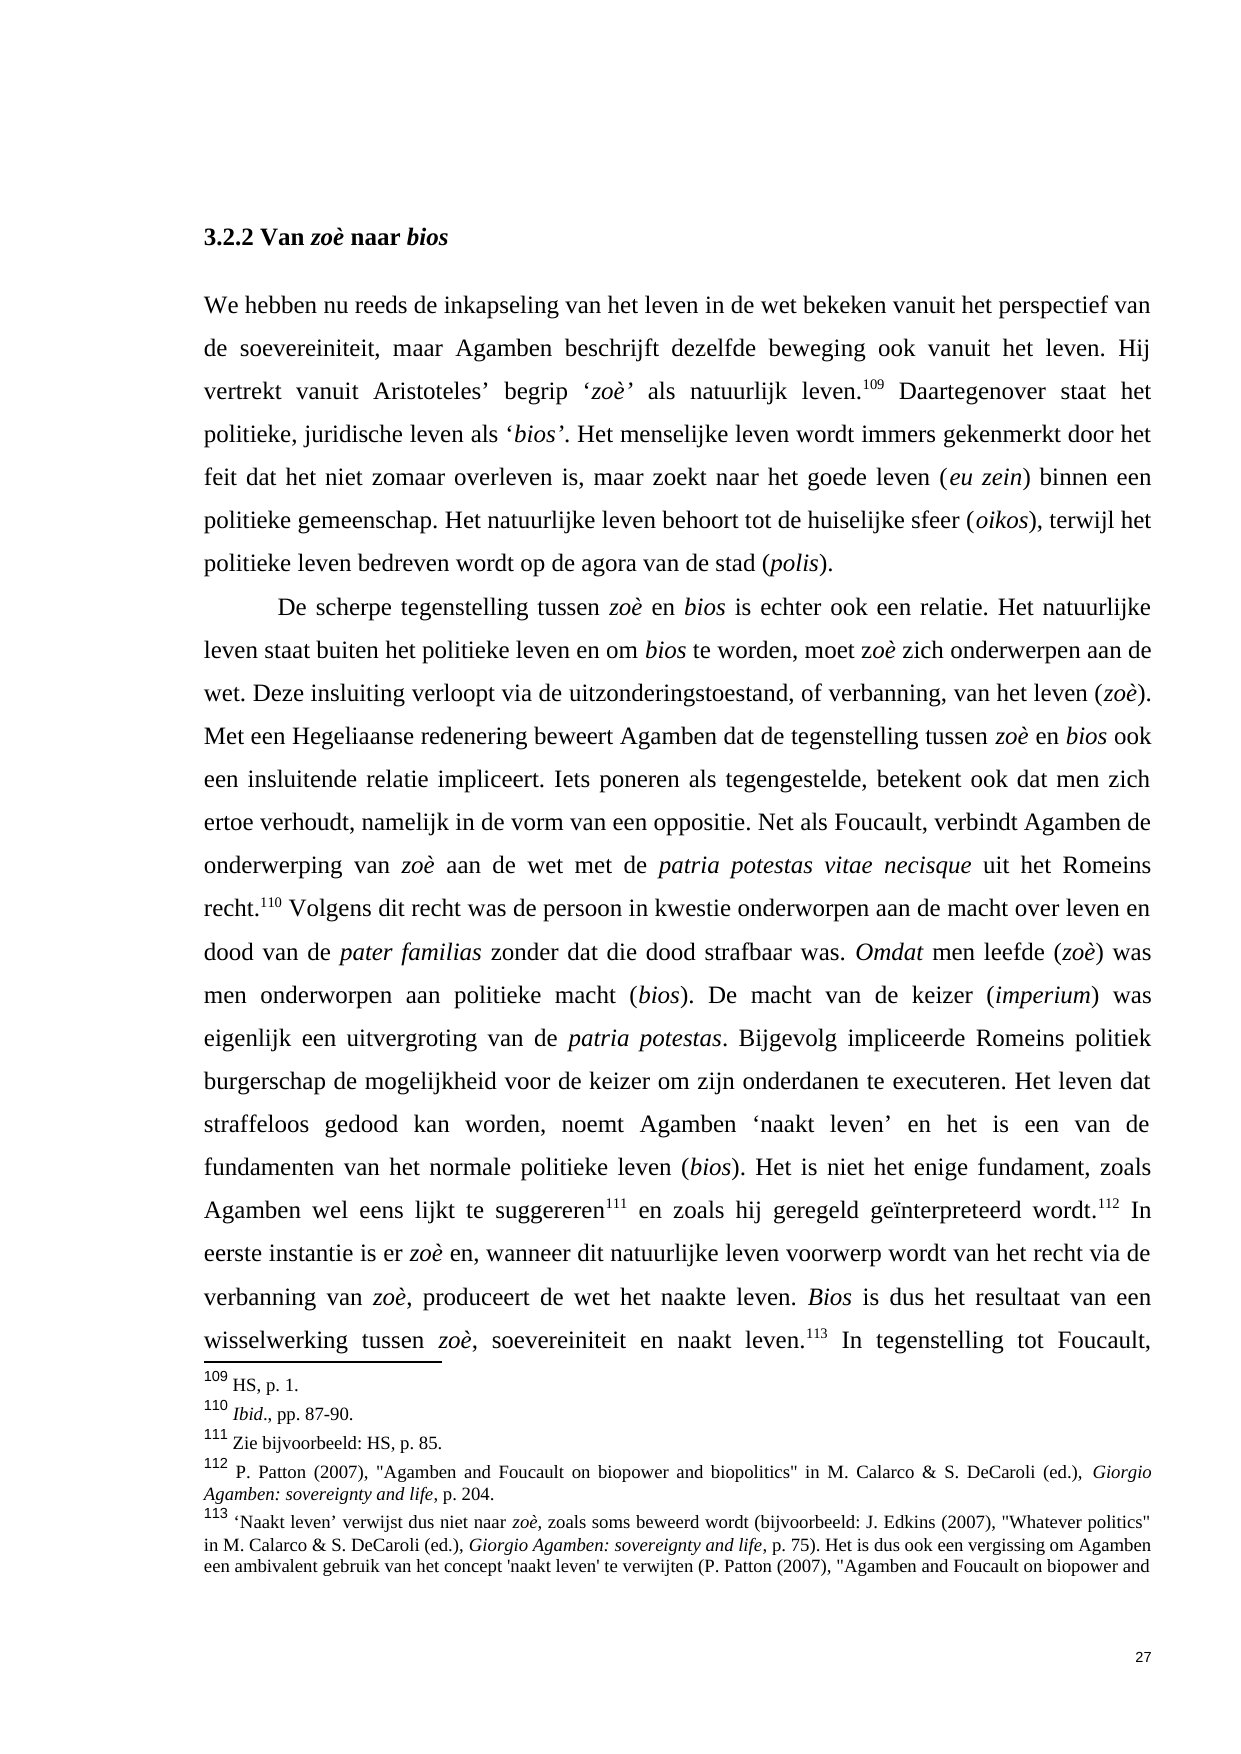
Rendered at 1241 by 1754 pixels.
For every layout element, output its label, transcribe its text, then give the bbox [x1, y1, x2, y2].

text We hebben nu reeds de inkapseling van het leven in de wet bekeken vanuit het perspectief van de soevereiniteit, maar Agamben beschrijft dezelfde beweging ook vanuit het leven. Hij vertrekt vanuit Aristoteles’ begrip ‘zoè’ als natuurlijk leven. Daartegenover staat het politieke, juridische leven als ‘bios’. Het menselijke leven wordt immers gekenmerkt door het feit dat het niet zomaar overleven is, maar zoekt naar het goede leven (eu zein) binnen een politieke gemeenschap. Het natuurlijke leven behoort tot de huiselijke sfeer (oikos), terwijl het politieke leven bedreven wordt op de agora van de stad (polis). [204, 290, 1152, 577]
subtitle 3.2.2 Van zoè naar bios [204, 222, 1152, 250]
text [204, 592, 1152, 1353]
